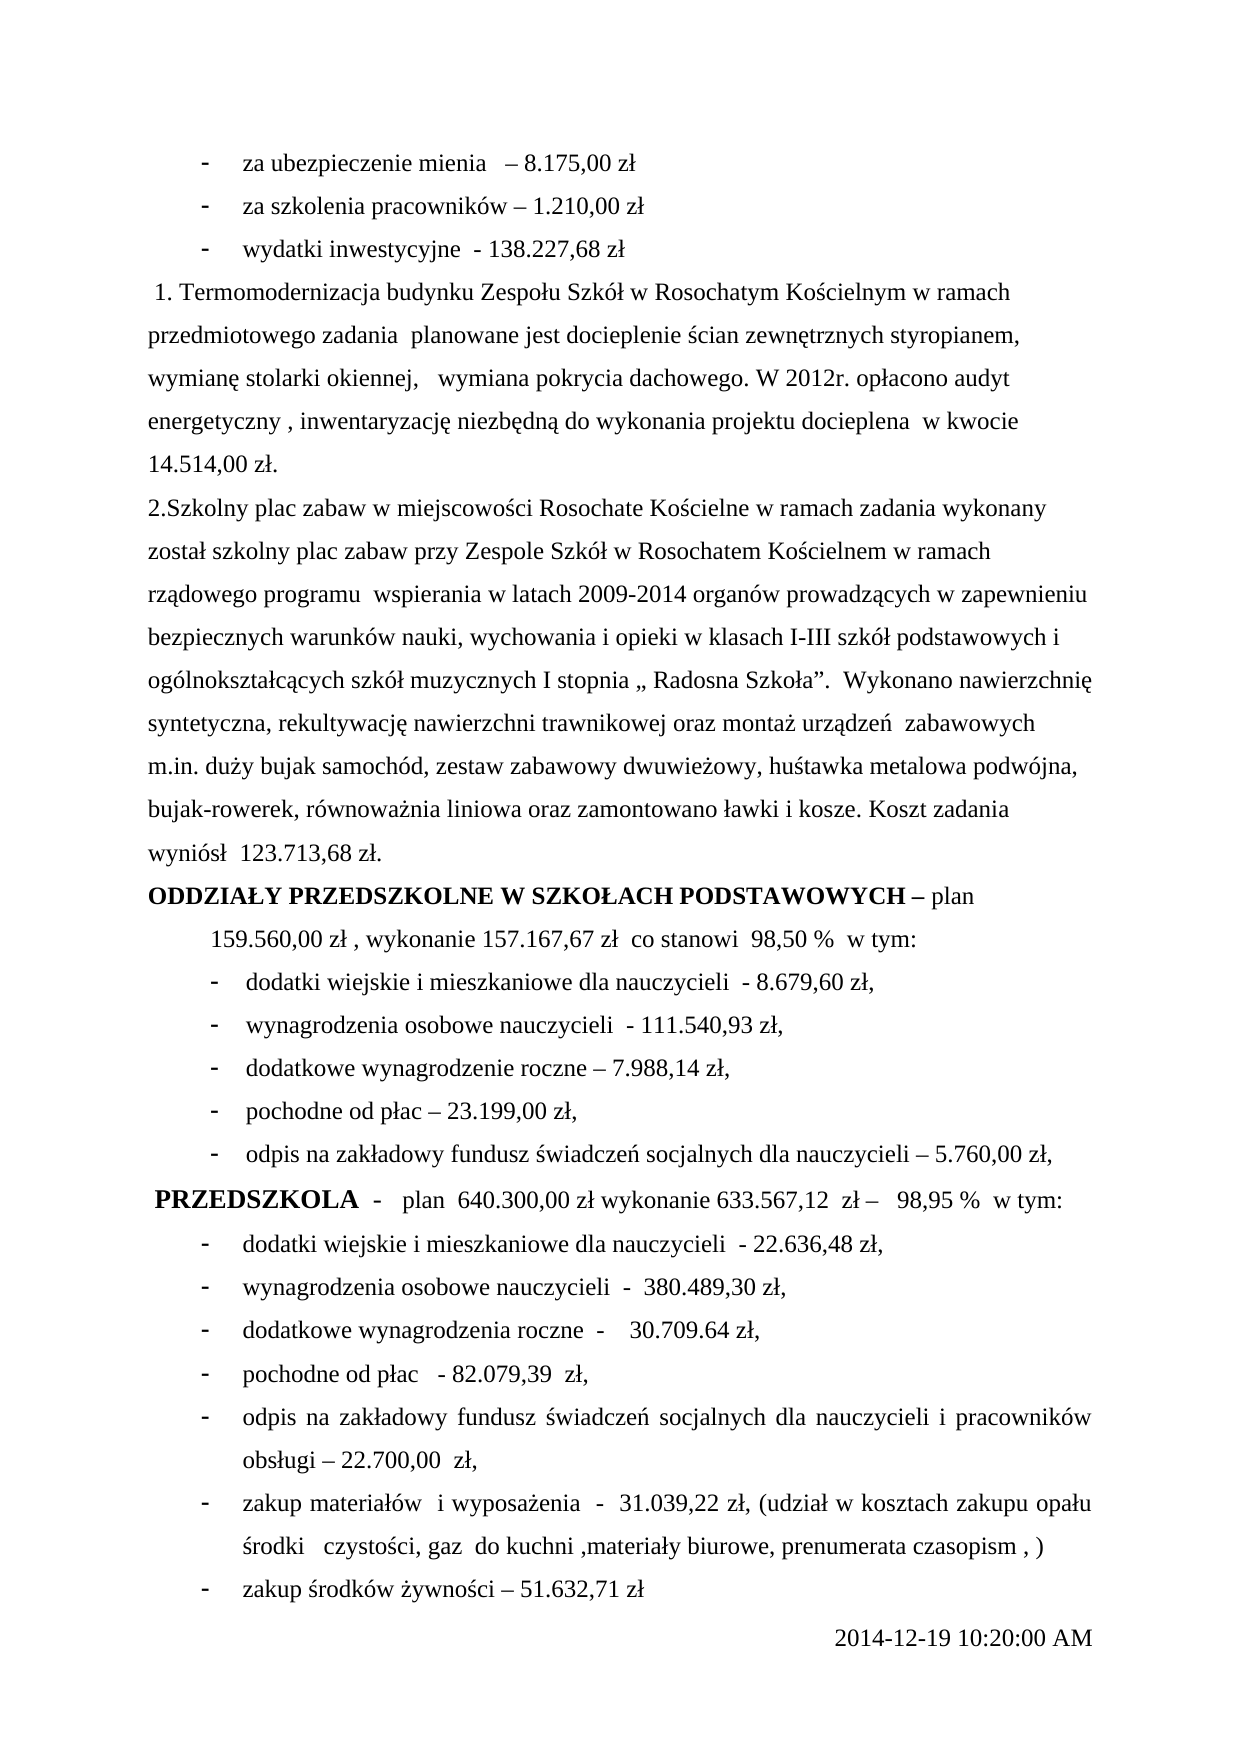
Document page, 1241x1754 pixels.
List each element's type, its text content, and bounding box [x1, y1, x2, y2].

list zakup środków żywności – 51.632,71 zł [201, 1574, 1092, 1603]
list dodatkowe wynagrodzenia roczne - 30.709.64 zł, [201, 1316, 1092, 1344]
list dodatkowe wynagrodzenie roczne – 7.988,14 zł, [210, 1053, 1092, 1082]
list odpis na zakładowy fundusz świadczeń socjalnych dla nauczycieli i pracowników obsługi – 22.700,00 zł, [201, 1402, 1092, 1474]
list dodatki wiejskie i mieszkaniowe dla nauczycieli - 8.679,60 zł, [210, 967, 1092, 996]
list wydatki inwestycyjne - 138.227,68 zł [201, 234, 1092, 263]
list za ubezpieczenie mienia – 8.175,00 zł [201, 148, 1092, 176]
text PRZEDSZKOLA - plan 640.300,00 zł wykonanie 633.567,12 zł – 98,95 % w tym: [148, 1183, 1092, 1214]
list wynagrodzenia osobowe nauczycieli - 111.540,93 zł, [210, 1010, 1092, 1039]
list pochodne od płac - 82.079,39 zł, [201, 1359, 1092, 1387]
list zakup materiałów i wyposażenia - 31.039,22 zł, (udział w kosztach zakupu opału środki czystości, gaz do kuchni ,materiały biurowe, prenumerata czasopism , ) [201, 1488, 1092, 1560]
text 1. Termomodernizacja budynku Zespołu Szkół w Rosochatym Kościelnym w ramach przedmiotowego zadania planowane jest docieplenie ścian zewnętrznych styropianem, wymianę stolarki okiennej, wymiana pokrycia dachowego. W 2012r. opłacono audyt energetyczny , inwentaryzację niezbędną do wykonania projektu docieplena w kwocie 14.514,00 zł. [148, 277, 1092, 478]
list dodatki wiejskie i mieszkaniowe dla nauczycieli - 22.636,48 zł, [201, 1229, 1092, 1258]
list wynagrodzenia osobowe nauczycieli - 380.489,30 zł, [201, 1272, 1092, 1301]
text 2.Szkolny plac zabaw w miejscowości Rosochate Kościelne w ramach zadania wykonany został szkolny plac zabaw przy Zespole Szkół w Rosochatem Kościelnem w ramach rządowego programu wspierania w latach 2009-2014 organów prowadzących w zapewnieniu bezpiecznych warunków nauki, wychowania i opieki w klasach I-III szkół podstawowych i ogólnokształcących szkół muzycznych I stopnia „ Radosna Szkoła”. Wykonano nawierzchnię syntetyczna, rekultywację nawierzchni trawnikowej oraz montaż urządzeń zabawowych m.in. duży bujak samochód, zestaw zabawowy dwuwieżowy, huśtawka metalowa podwójna, bujak-rowerek, równoważnia liniowa oraz zamontowano ławki i kosze. Koszt zadania wyniósł 123.713,68 zł. [148, 493, 1092, 866]
list pochodne od płac – 23.199,00 zł, [210, 1096, 1092, 1125]
text ODDZIAŁY PRZEDSZKOLNE W SZKOŁACH PODSTAWOWYCH – plan [148, 881, 1092, 909]
text 159.560,00 zł , wykonanie 157.167,67 zł co stanowi 98,50 % w tym: [148, 924, 1092, 953]
list za szkolenia pracowników – 1.210,00 zł [201, 191, 1092, 219]
list odpis na zakładowy fundusz świadczeń socjalnych dla nauczycieli – 5.760,00 zł, [210, 1139, 1092, 1168]
